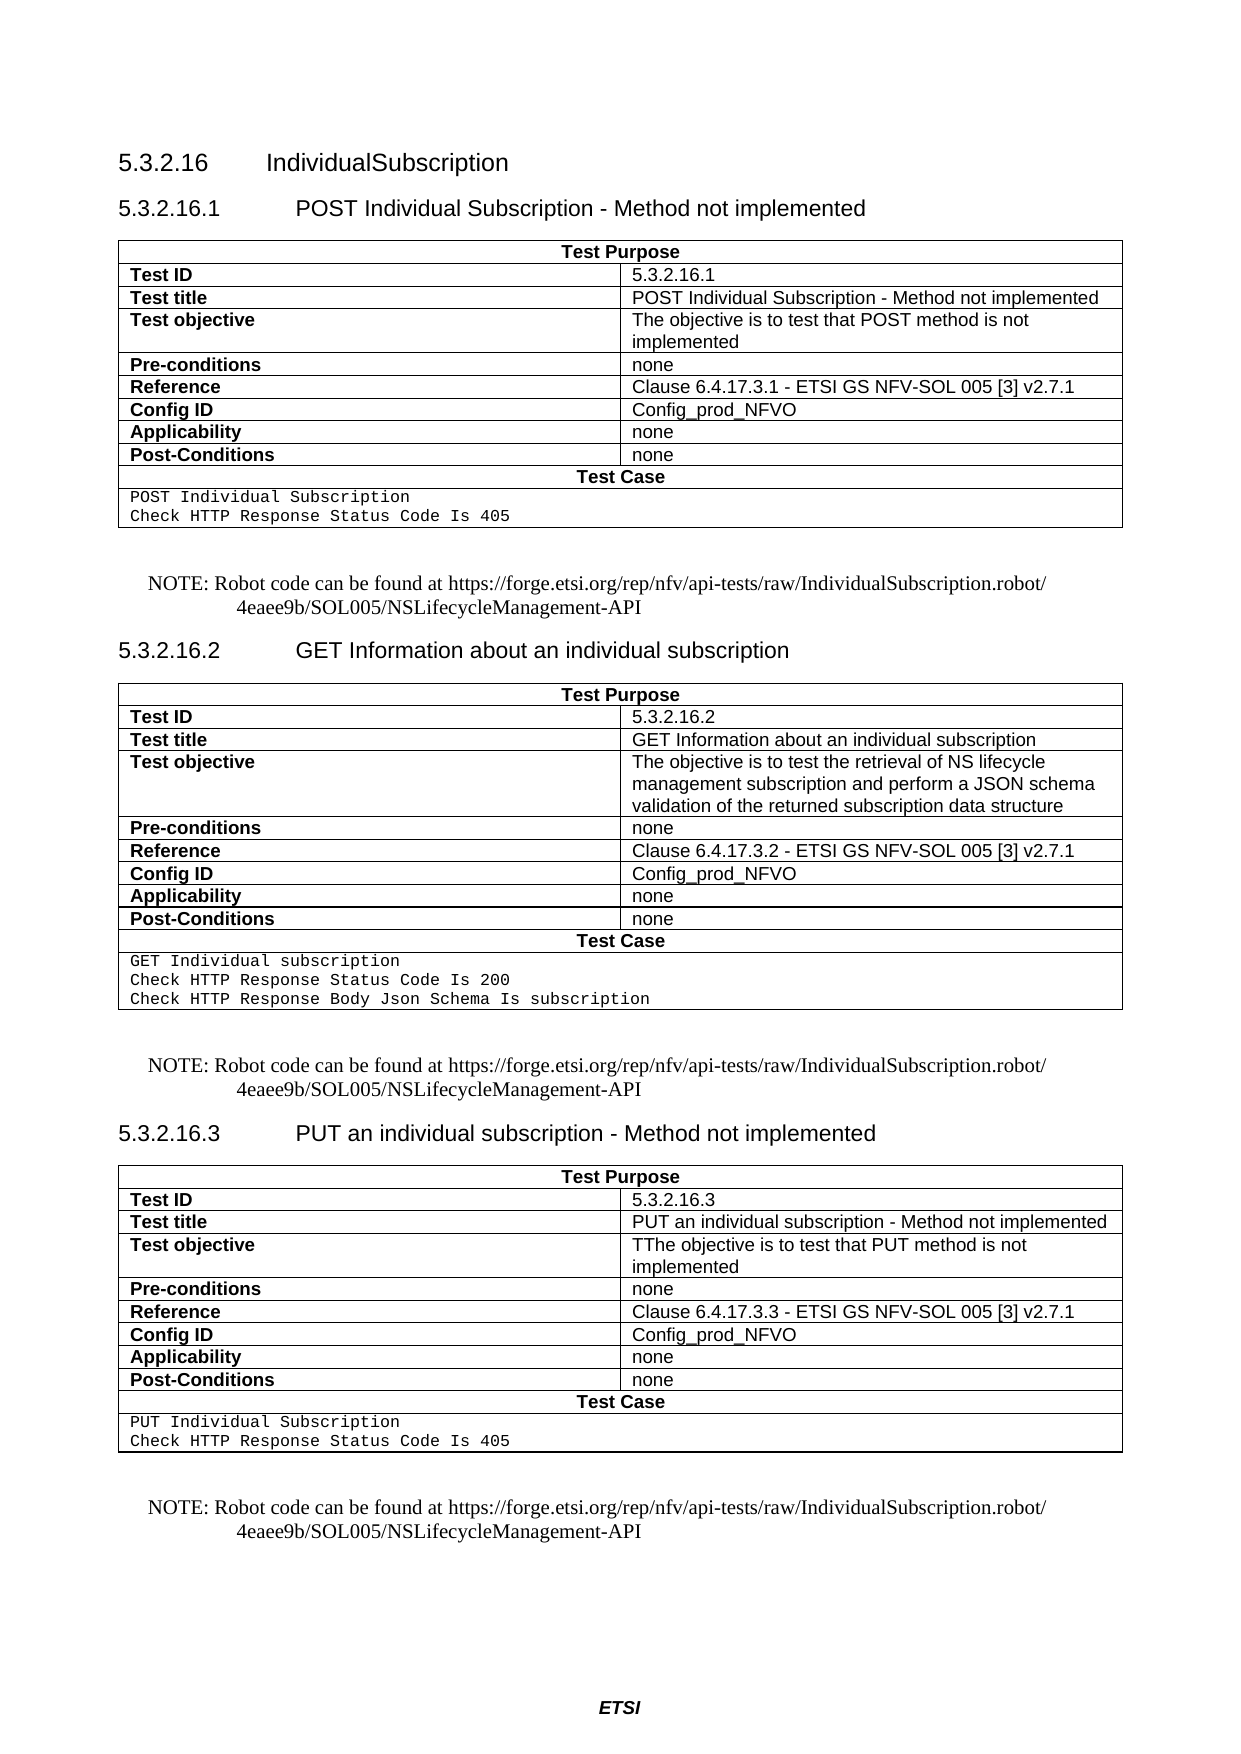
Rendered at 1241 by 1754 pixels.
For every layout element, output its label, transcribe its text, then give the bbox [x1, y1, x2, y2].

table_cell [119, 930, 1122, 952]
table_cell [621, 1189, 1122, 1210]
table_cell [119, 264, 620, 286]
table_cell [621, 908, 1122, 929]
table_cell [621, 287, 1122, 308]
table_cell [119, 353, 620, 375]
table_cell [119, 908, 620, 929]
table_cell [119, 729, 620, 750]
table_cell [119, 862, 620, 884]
subtitle 5.3.2.16 IndividualSubscription [118, 148, 1122, 176]
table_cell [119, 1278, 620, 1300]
subtitle 5.3.2.16.3 PUT an individual subscription - Method not implemented [118, 1120, 1122, 1146]
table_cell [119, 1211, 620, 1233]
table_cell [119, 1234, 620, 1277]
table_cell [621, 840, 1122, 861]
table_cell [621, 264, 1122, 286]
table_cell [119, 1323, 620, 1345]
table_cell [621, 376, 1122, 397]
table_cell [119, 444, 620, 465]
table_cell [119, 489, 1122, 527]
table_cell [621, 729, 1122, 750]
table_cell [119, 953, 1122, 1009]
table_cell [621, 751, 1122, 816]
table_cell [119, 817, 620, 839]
text NOTE: Robot code can be found at https://forge.etsi.org/rep/nfv/api-tests/raw/IndividualSubscription.robot/4eaee9b/SOL005/NSLifecycleManagement-API [148, 571, 1122, 619]
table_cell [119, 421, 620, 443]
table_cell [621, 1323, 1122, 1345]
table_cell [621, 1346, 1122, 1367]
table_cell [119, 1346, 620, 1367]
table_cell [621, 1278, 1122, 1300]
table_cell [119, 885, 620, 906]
text NOTE: Robot code can be found at https://forge.etsi.org/rep/nfv/api-tests/raw/IndividualSubscription.robot/4eaee9b/SOL005/NSLifecycleManagement-API [148, 1053, 1122, 1101]
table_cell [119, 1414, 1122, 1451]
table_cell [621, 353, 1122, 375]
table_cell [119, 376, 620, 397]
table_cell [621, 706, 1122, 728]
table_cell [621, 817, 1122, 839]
text NOTE: Robot code can be found at https://forge.etsi.org/rep/nfv/api-tests/raw/IndividualSubscription.robot/4eaee9b/SOL005/NSLifecycleManagement-API [148, 1495, 1122, 1543]
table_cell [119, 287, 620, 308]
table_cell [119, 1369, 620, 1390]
subtitle 5.3.2.16.2 GET Information about an individual subscription [118, 637, 1122, 664]
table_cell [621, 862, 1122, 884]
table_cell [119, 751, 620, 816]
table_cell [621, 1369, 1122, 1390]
subtitle 5.3.2.16.1 POST Individual Subscription - Method not implemented [118, 195, 1122, 222]
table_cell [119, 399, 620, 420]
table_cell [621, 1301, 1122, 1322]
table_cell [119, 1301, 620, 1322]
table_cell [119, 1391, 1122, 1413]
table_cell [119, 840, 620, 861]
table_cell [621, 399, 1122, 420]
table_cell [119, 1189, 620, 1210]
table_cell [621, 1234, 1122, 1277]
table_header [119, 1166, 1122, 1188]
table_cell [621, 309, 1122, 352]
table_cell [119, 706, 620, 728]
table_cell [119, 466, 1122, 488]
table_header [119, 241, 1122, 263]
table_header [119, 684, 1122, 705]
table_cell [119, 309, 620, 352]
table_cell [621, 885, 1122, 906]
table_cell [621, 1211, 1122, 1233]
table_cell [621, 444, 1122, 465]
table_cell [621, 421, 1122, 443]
